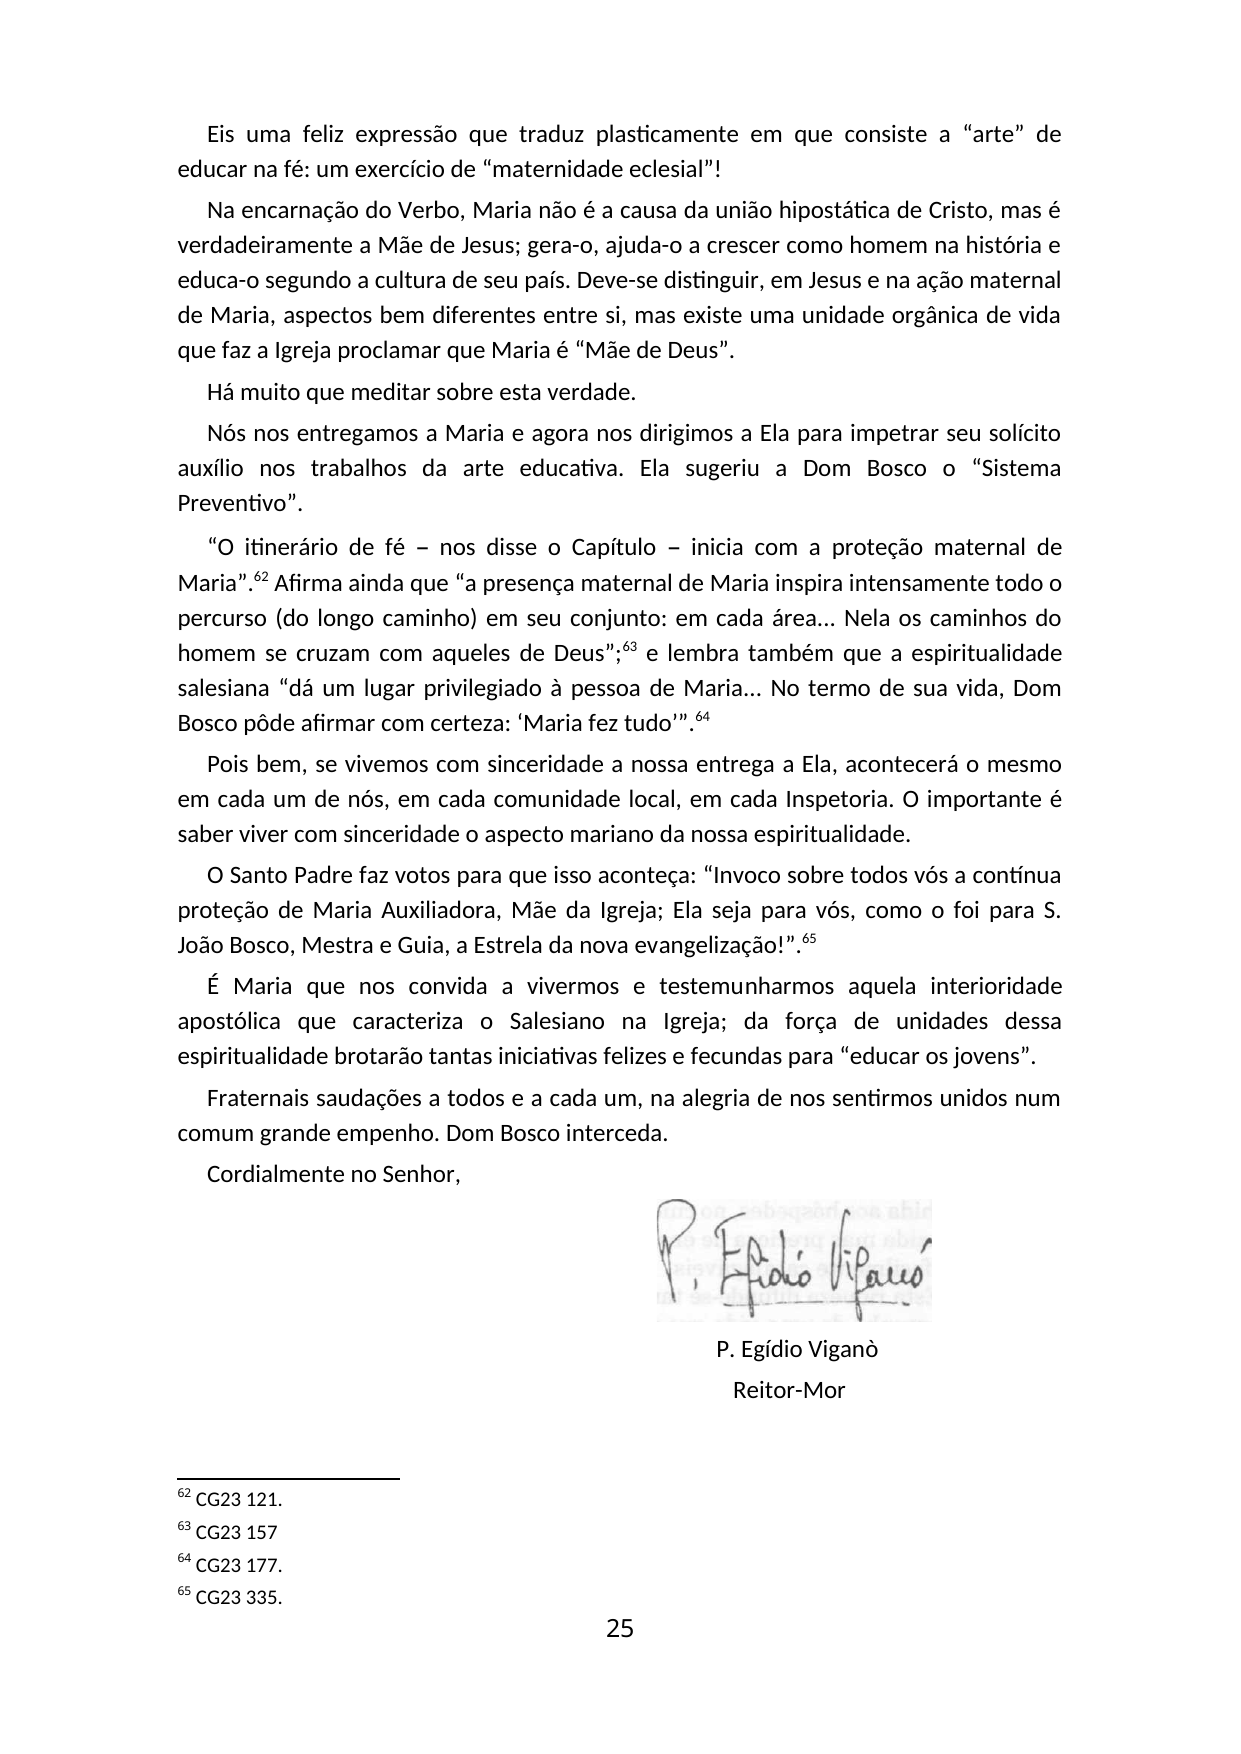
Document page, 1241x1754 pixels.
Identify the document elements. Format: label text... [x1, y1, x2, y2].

text Eis uma feliz expressão que traduz plasticamente em que consiste a “arte” de educar na fé: um exercício de “maternidade eclesial”! [177, 118, 1063, 184]
picture [656, 1199, 932, 1322]
text P. Egídio Viganò [686, 1333, 1063, 1364]
text Fraternais saudações a todos e a cada um, na alegria de nos sentirmos unidos num comum grande empenho. Dom Bosco interceda. [177, 1082, 1063, 1147]
text Reitor-Mor [686, 1374, 1063, 1405]
text Cordialmente no Senhor, [177, 1158, 1063, 1188]
text Há muito que meditar sobre esta verdade. [177, 376, 1063, 406]
text “O itinerário de fé – nos disse o Capítulo – inicia com a proteção maternal de Maria”. Afirma ainda que “a presença maternal de Maria inspira intensamente todo o percurso (do longo caminho) em seu conjunto: em cada área... Nela os caminhos do homem se cruzam com aqueles de Deus”; e lembra também que a espiritualidade salesiana “dá um lugar privilegiado à pessoa de Maria... No termo de sua vida, Dom Bosco pôde afirmar com certeza: ‘Maria fez tudo’”. [177, 528, 1063, 737]
text Pois bem, se vivemos com sinceridade a nossa entrega a Ela, acontecerá o mesmo em cada um de nós, em cada comunidade local, em cada Inspetoria. O importante é saber viver com sinceridade o aspecto mariano da nossa espiritualidade. [177, 748, 1063, 848]
text Na encarnação do Verbo, Maria não é a causa da união hipostática de Cristo, mas é verdadeiramente a Mãe de Jesus; gera-o, ajuda-o a crescer como homem na história e educa-o segundo a cultura de seu país. Deve-se distinguir, em Jesus e na ação maternal de Maria, aspectos bem diferentes entre si, mas existe uma unidade orgânica de vida que faz a Igreja proclamar que Maria é “Mãe de Deus”. [177, 194, 1063, 365]
text É Maria que nos convida a vivermos e testemunharmos aquela interioridade apostólica que caracteriza o Salesiano na Igreja; da força de unidades dessa espiritualidade brotarão tantas iniciativas felizes e fecundas para “educar os jovens”. [177, 970, 1063, 1071]
text O Santo Padre faz votos para que isso aconteça: “Invoco sobre todos vós a contínua proteção de Maria Auxiliadora, Mãe da Igreja; Ela seja para vós, como o foi para S. João Bosco, Mestra e Guia, a Estrela da nova evangelização!”. [177, 859, 1063, 960]
text Nós nos entregamos a Maria e agora nos dirigimos a Ela para impetrar seu solícito auxílio nos trabalhos da arte educativa. Ela sugeriu a Dom Bosco o “Sistema Preventivo”. [177, 417, 1063, 517]
